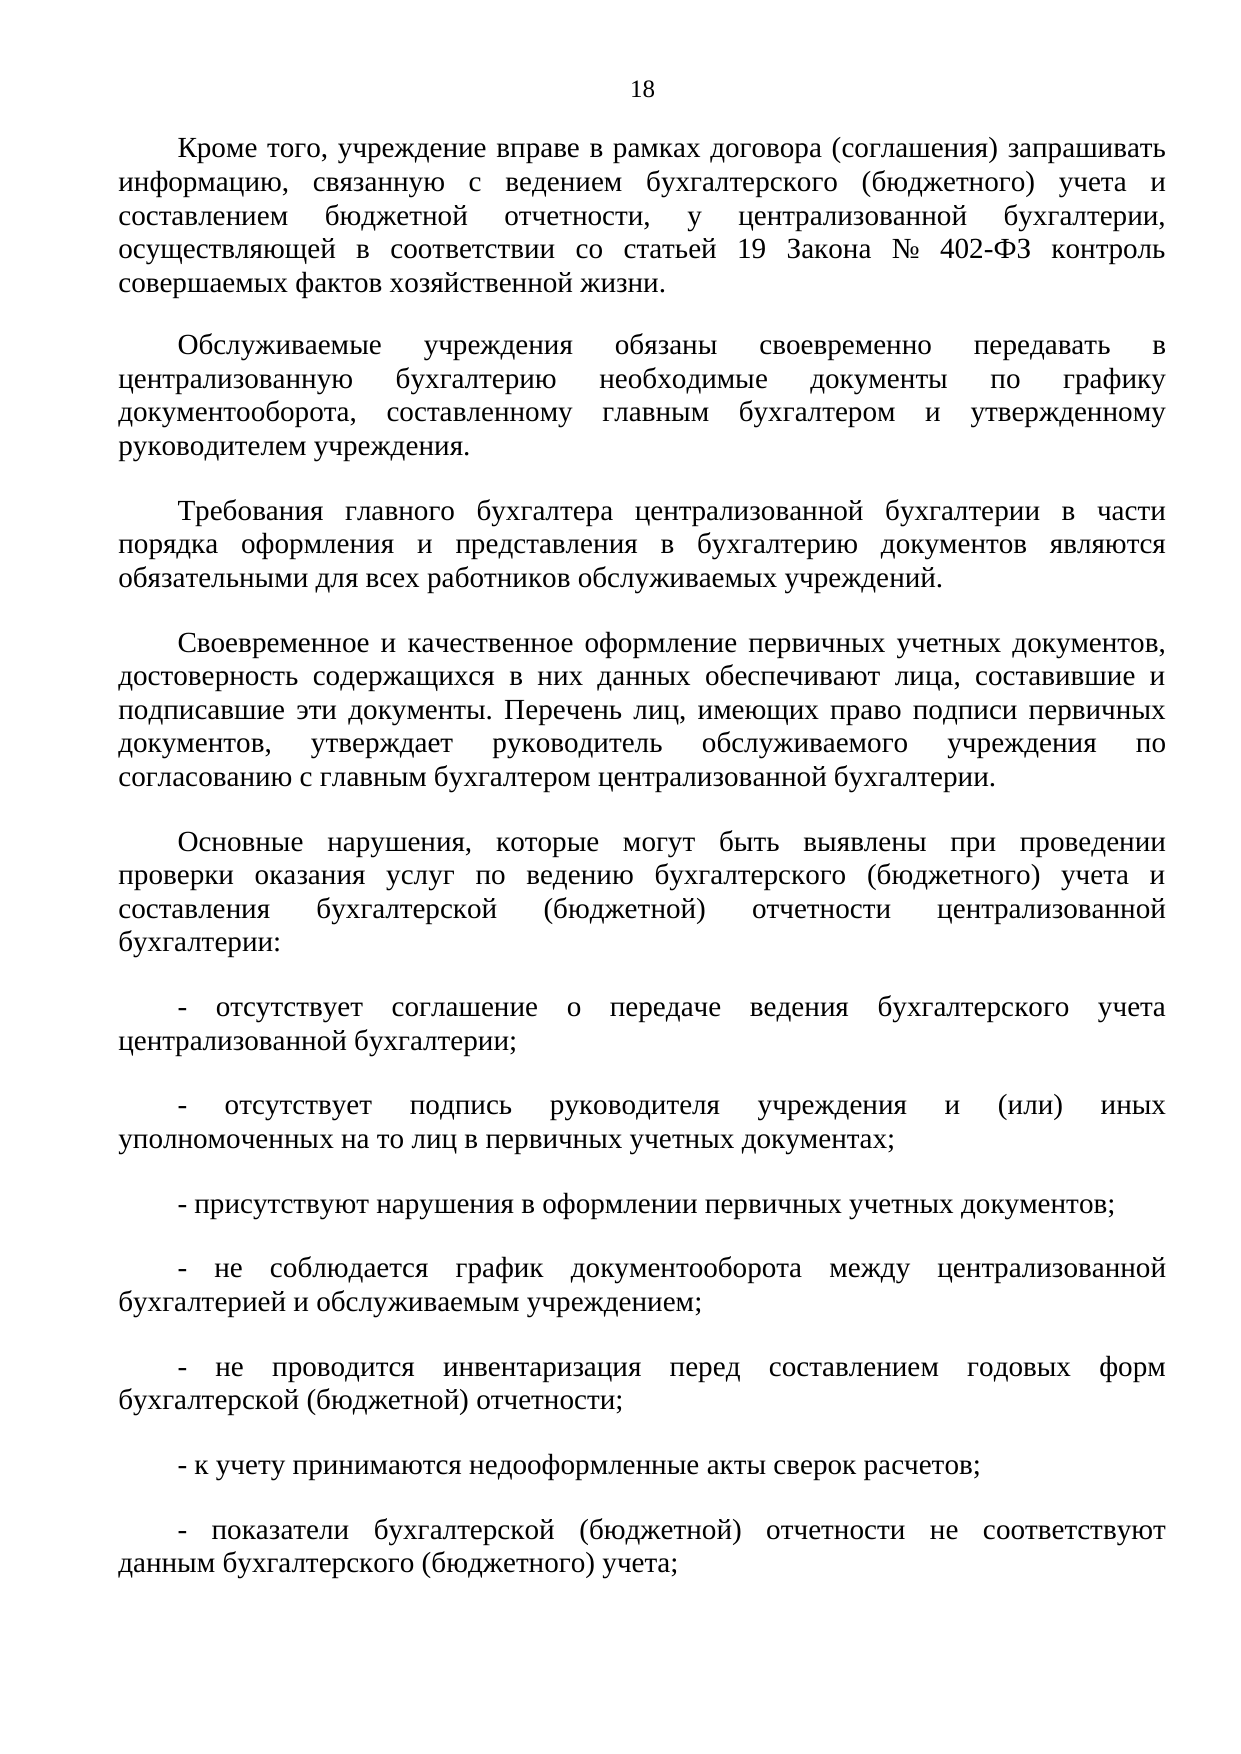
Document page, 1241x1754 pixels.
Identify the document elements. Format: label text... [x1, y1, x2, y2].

text - присутствуют нарушения в оформлении первичных учетных документов; [118, 1186, 1167, 1219]
text Основные нарушения, которые могут быть выявлены при проведении проверки оказания услуг по ведению бухгалтерского (бюджетного) учета и составления бухгалтерской (бюджетной) отчетности централизованной бухгалтерии: [118, 824, 1167, 958]
text - не проводится инвентаризация перед составлением годовых форм бухгалтерской (бюджетной) отчетности; [118, 1349, 1167, 1416]
text Кроме того, учреждение вправе в рамках договора (соглашения) запрашивать информацию, связанную с ведением бухгалтерского (бюджетного) учета и составлением бюджетной отчетности, у централизованной бухгалтерии, осуществляющей в соответствии со статьей 19 Закона № 402-ФЗ контроль совершаемых фактов хозяйственной жизни. [118, 131, 1167, 298]
text Своевременное и качественное оформление первичных учетных документов, достоверность содержащихся в них данных обеспечивают лица, составившие и подписавшие эти документы. Перечень лиц, имеющих право подписи первичных документов, утверждает руководитель обслуживаемого учреждения по согласованию с главным бухгалтером централизованной бухгалтерии. [118, 625, 1167, 792]
text - отсутствует подпись руководителя учреждения и (или) иных уполномоченных на то лиц в первичных учетных документах; [118, 1087, 1167, 1154]
text - показатели бухгалтерской (бюджетной) отчетности не соответствуют данным бухгалтерского (бюджетного) учета; [118, 1512, 1167, 1579]
text Обслуживаемые учреждения обязаны своевременно передавать в централизованную бухгалтерию необходимые документы по графику документооборота, составленному главным бухгалтером и утвержденному руководителем учреждения. [118, 327, 1167, 462]
text - к учету принимаются недооформленные акты сверок расчетов; [118, 1447, 1167, 1481]
text Требования главного бухгалтера централизованной бухгалтерии в части порядка оформления и представления в бухгалтерию документов являются обязательными для всех работников обслуживаемых учреждений. [118, 493, 1167, 593]
text - не соблюдается график документооборота между централизованной бухгалтерией и обслуживаемым учреждением; [118, 1251, 1167, 1318]
text - отсутствует соглашение о передаче ведения бухгалтерского учета централизованной бухгалтерии; [118, 989, 1167, 1056]
